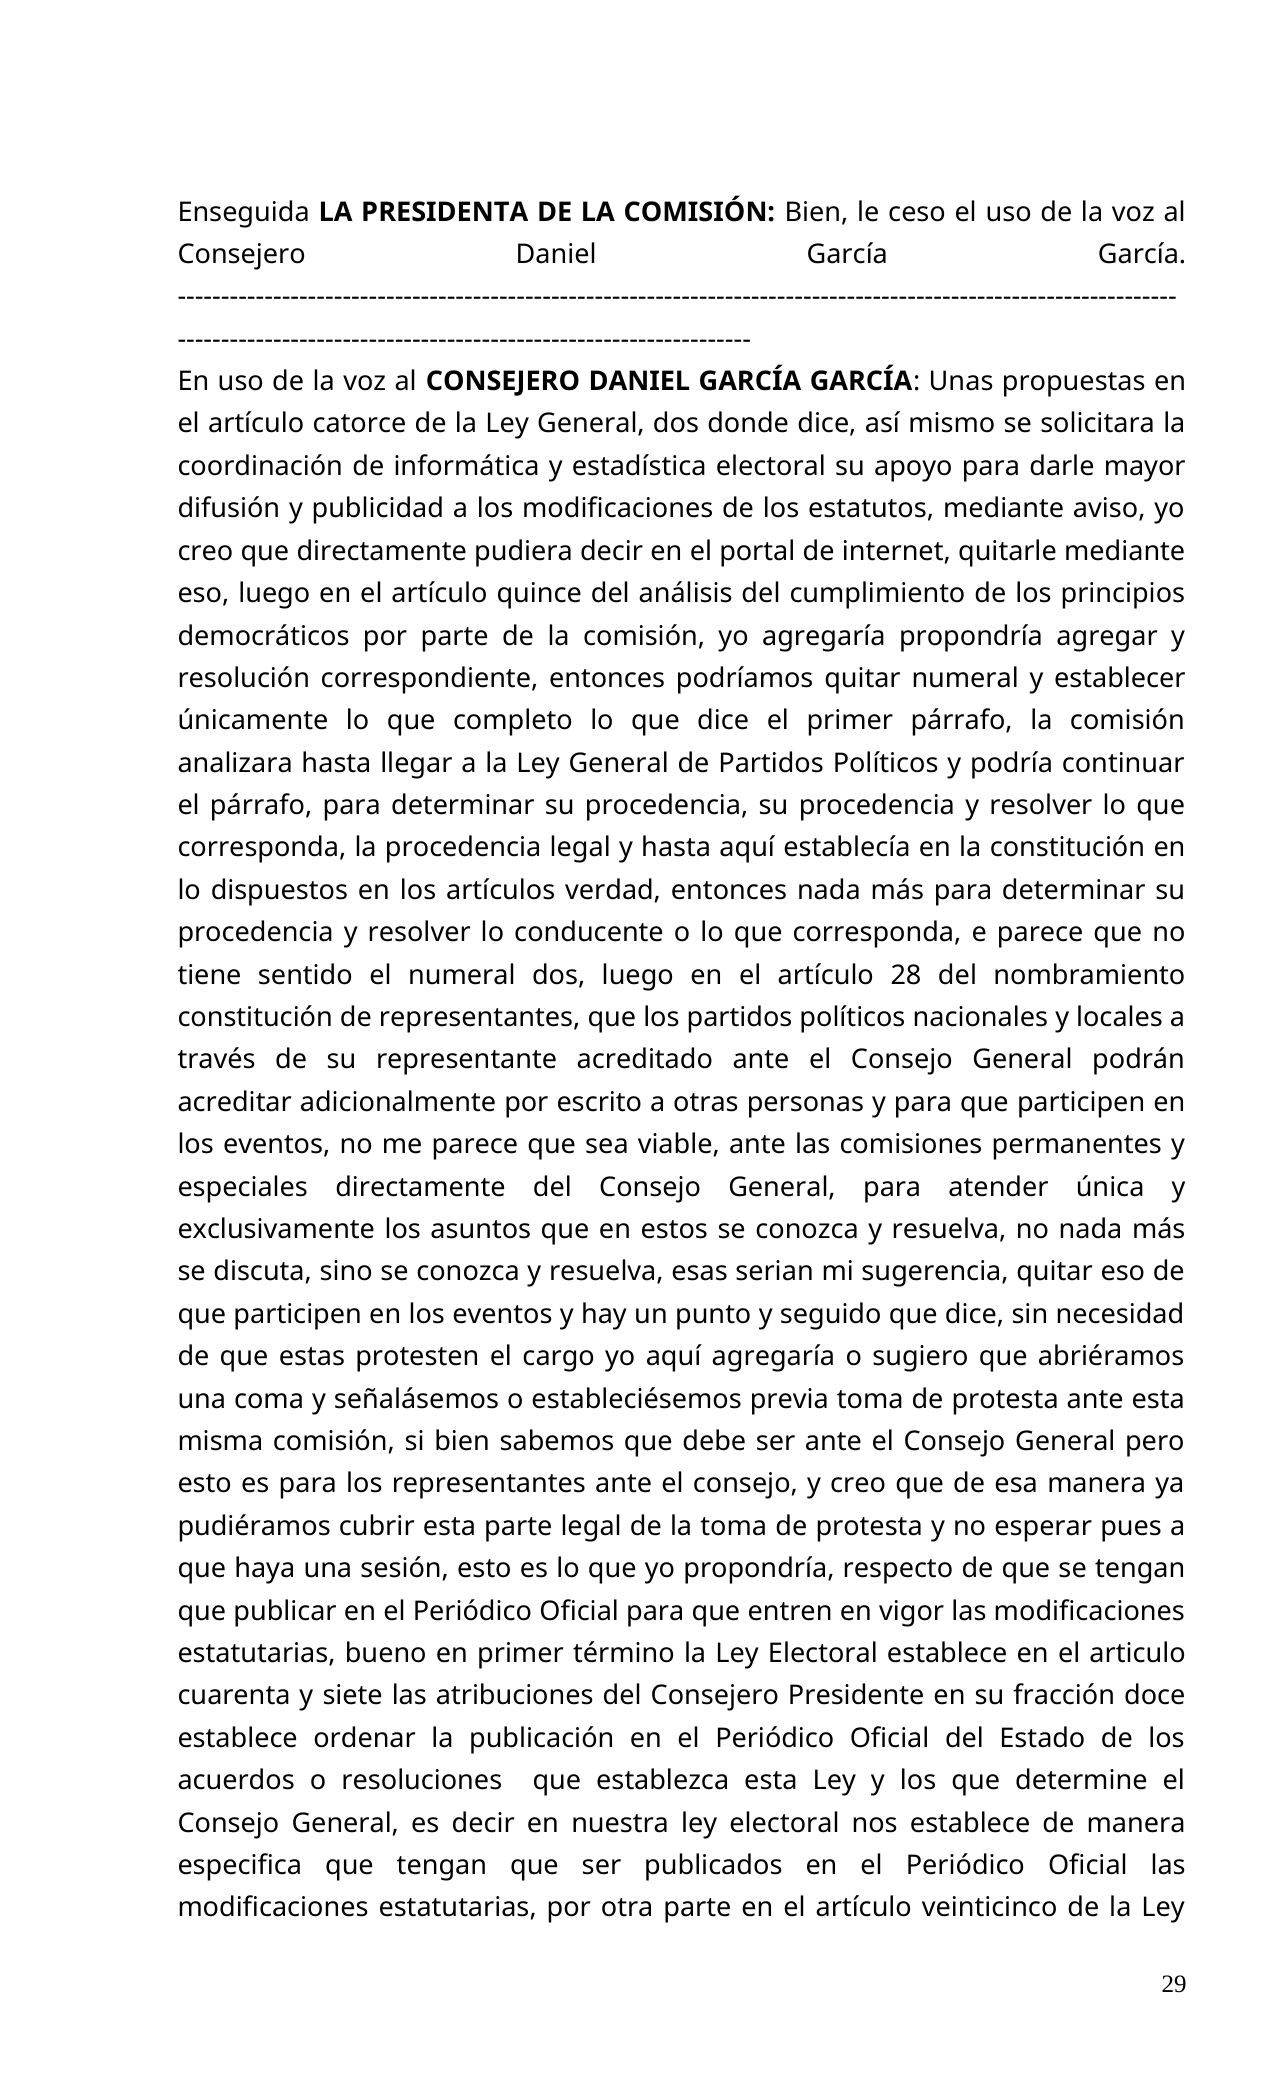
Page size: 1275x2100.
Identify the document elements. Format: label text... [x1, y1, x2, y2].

text Enseguida LA PRESIDENTA DE LA COMISIÓN: Bien, le ceso el uso de la voz al Consejero Daniel García García. ------------------------------------------------------------------------------------------------------------------------------------------------------------------------------------- [177, 192, 1186, 356]
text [177, 362, 1186, 1925]
